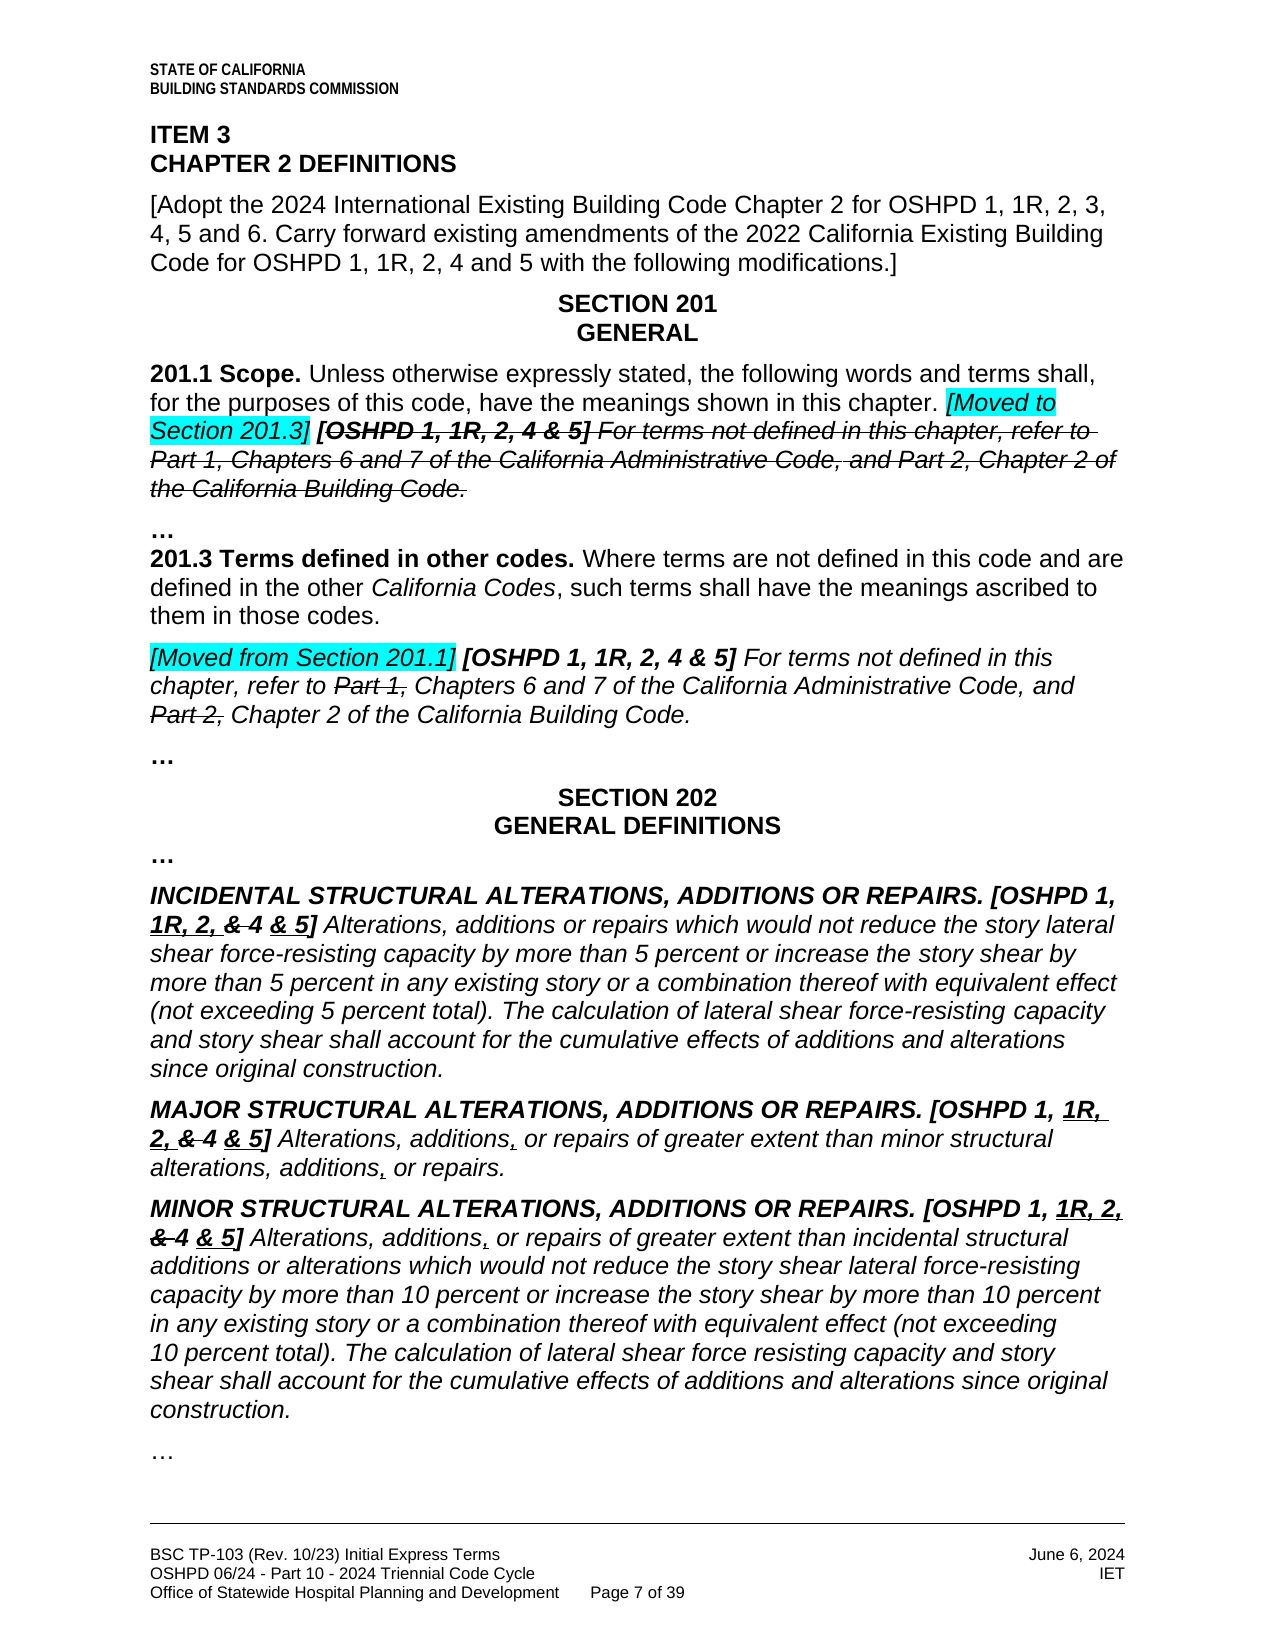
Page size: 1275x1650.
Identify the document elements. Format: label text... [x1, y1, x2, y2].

text [Adopt the 2024 International Existing Building Code Chapter 2 for OSHPD 1, 1R, 2, 3, 4, 5 and 6. Carry forward existing amendments of the 2022 California Existing Building Code for OSHPD 1, 1R, 2, 4 and 5 with the following modifications.] [150, 190, 1125, 276]
text SECTION 201 GENERAL [150, 289, 1125, 346]
text 201.1 Scope. Unless otherwise expressly stated, the following words and terms shall, for the purposes of this code, have the meanings shown in this chapter. [Moved to Section 201.3] [OSHPD 1, 1R, 2, 4 & 5] For terms not defined in this chapter, refer to Part 1, Chapters 6 and 7 of the California Administrative Code, and Part 2, Chapter 2 of the California Building Code. [150, 359, 1125, 502]
text … [150, 741, 1125, 770]
subtitle ITEM 3 CHAPTER 2 DEFINITIONS [150, 120, 1125, 177]
text MAJOR STRUCTURAL ALTERATIONS, ADDITIONS OR REPAIRS. [OSHPD 1, 1R, 2, & 4 & 5] Alterations, additions, or repairs of greater extent than minor structural alterations, additions, or repairs. [150, 1095, 1125, 1181]
text SECTION 202 GENERAL DEFINITIONS [150, 782, 1125, 840]
text … [150, 515, 1125, 544]
text [Moved from Section 201.1] [OSHPD 1, 1R, 2, 4 & 5] For terms not defined in this chapter, refer to Part 1, Chapters 6 and 7 of the California Administrative Code, and Part 2, Chapter 2 of the California Building Code. [150, 642, 1125, 729]
text … [150, 840, 1125, 869]
text … [150, 1436, 1125, 1465]
text 10 percent total). The calculation of lateral shear force resisting capacity and story shear shall account for the cumulative effects of additions and alterations since original construction. [150, 1337, 1125, 1424]
text 201.3 Terms defined in other codes. Where terms are not defined in this code and are defined in the other California Codes, such terms shall have the meanings ascribed to them in those codes. [150, 544, 1125, 630]
text INCIDENTAL STRUCTURAL ALTERATIONS, ADDITIONS OR REPAIRS. [OSHPD 1, 1R, 2, & 4 & 5] Alterations, additions or repairs which would not reduce the story lateral shear force-resisting capacity by more than 5 percent or increase the story shear by more than 5 percent in any existing story or a combination thereof with equivalent effect (not exceeding 5 percent total). The calculation of lateral shear force-resisting capacity and story shear shall account for the cumulative effects of additions and alterations since original construction. [150, 881, 1125, 1082]
text MINOR STRUCTURAL ALTERATIONS, ADDITIONS OR REPAIRS. [OSHPD 1, 1R, 2, & 4 & 5] Alterations, additions, or repairs of greater extent than incidental structural additions or alterations which would not reduce the story shear lateral force-resisting capacity by more than 10 percent or increase the story shear by more than 10 percent in any existing story or a combination thereof with equivalent effect (not exceeding [150, 1194, 1125, 1337]
